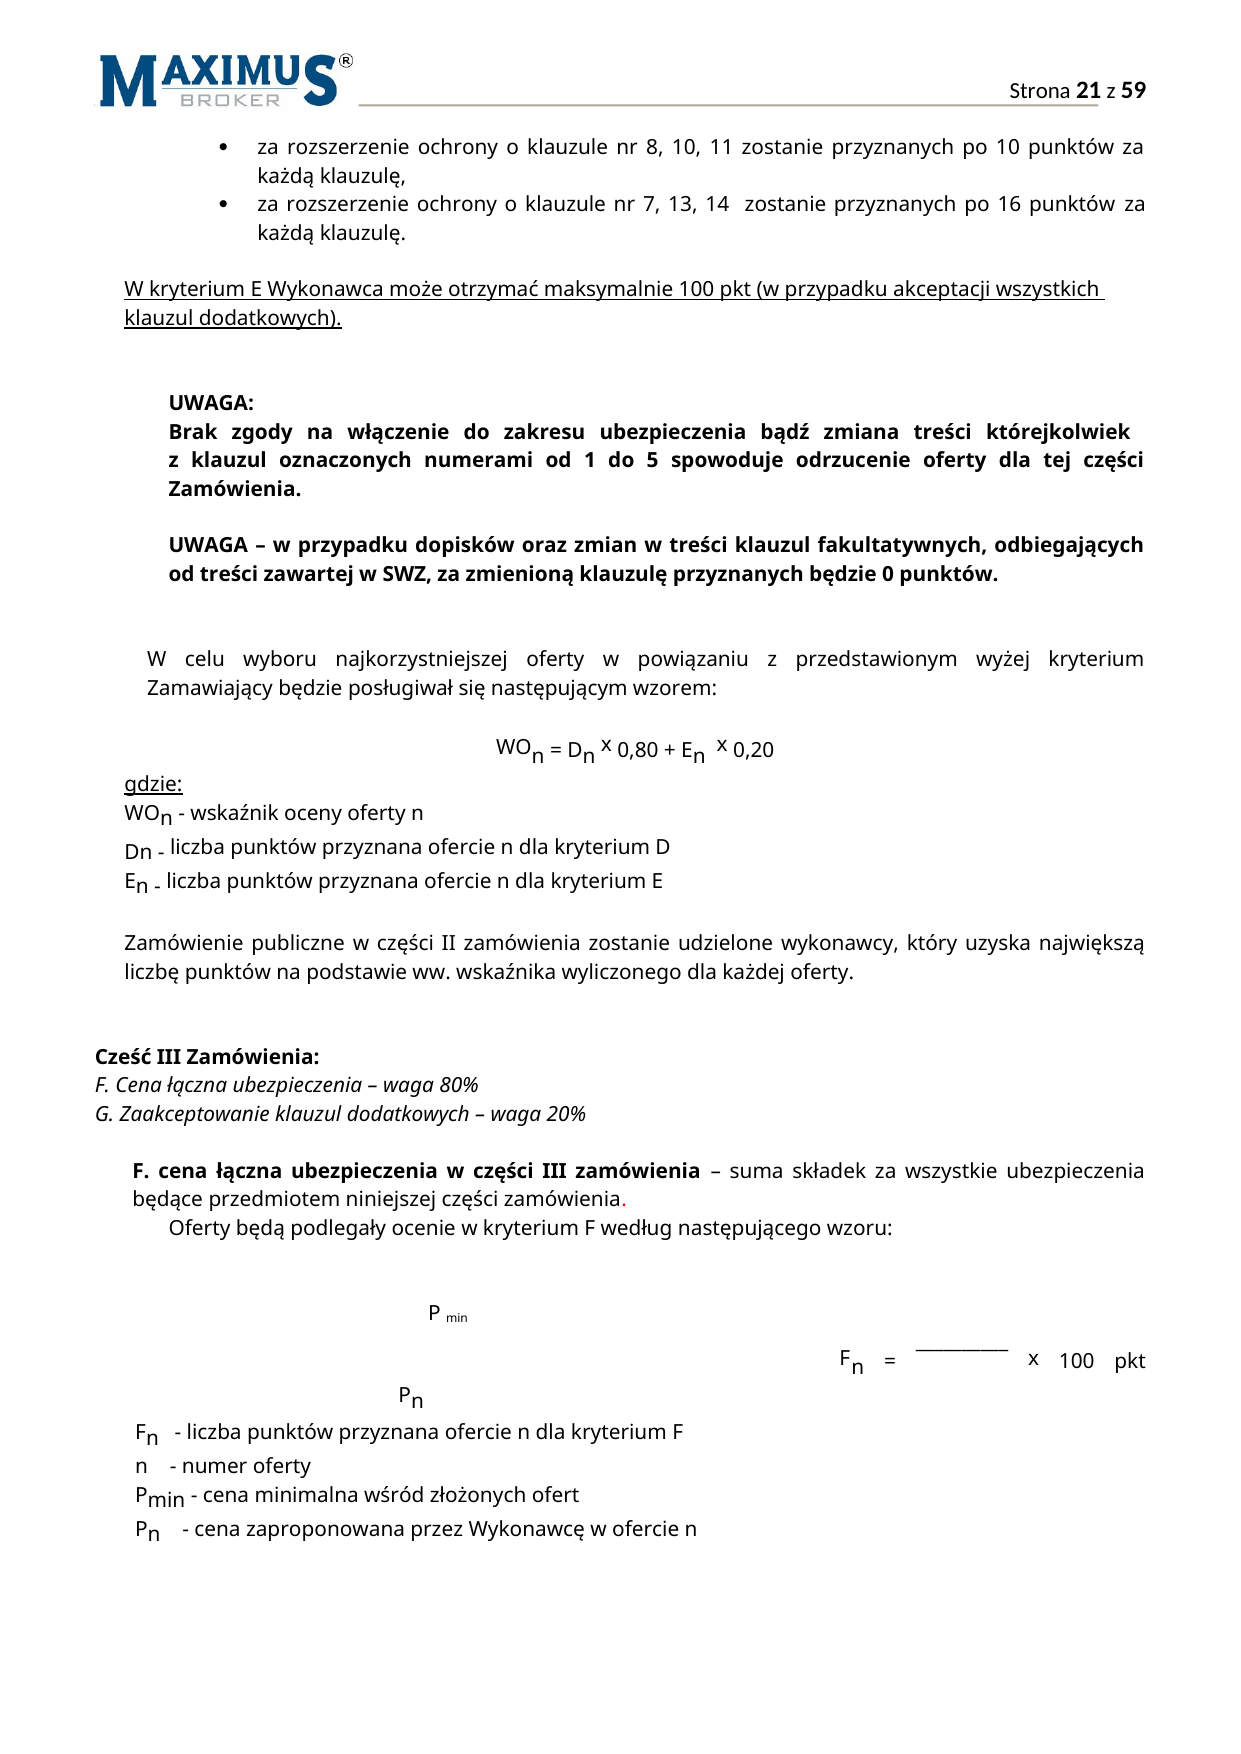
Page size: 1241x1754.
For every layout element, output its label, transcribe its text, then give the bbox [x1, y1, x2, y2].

text Cześć III Zamówienia: [94, 1042, 1146, 1071]
text Oferty będą podlegały ocenie w kryterium F według następującego wzoru: [139, 1213, 1146, 1241]
text gdzie: [124, 769, 1146, 798]
list za rozszerzenie ochrony o klauzule nr 7, 13, 14 zostanie przyznanych po 16 punktów za każdą klauzulę. [219, 189, 1146, 246]
text P min [390, 1298, 1146, 1326]
text Pn - cena zaproponowana przez Wykonawcę w ofercie n [124, 1514, 1146, 1548]
text Dn - liczba punktów przyznana ofercie n dla kryterium D [124, 832, 1146, 866]
text W kryterium E Wykonawca może otrzymać maksymalnie 100 pkt (w przypadku akceptacji wszystkich klauzul dodatkowych). [124, 274, 1146, 331]
picture [94, 50, 359, 111]
text n - numer oferty [124, 1451, 1146, 1480]
text Fn = __________ x 100 pkt Pn [127, 1326, 1146, 1417]
text F. cena łączna ubezpieczenia w części III zamówienia – suma składek za wszystkie ubezpieczenia będące przedmiotem niniejszej części zamówienia. [132, 1156, 1146, 1213]
text G. Zaakceptowanie klauzul dodatkowych – waga 20% [94, 1099, 1146, 1127]
list za rozszerzenie ochrony o klauzule nr 8, 10, 11 zostanie przyznanych po 10 punktów za każdą klauzulę, [219, 132, 1146, 189]
text WOn = Dn x 0,80 + En x 0,20 [124, 729, 1146, 769]
text Zamówienie publiczne w części II zamówienia zostanie udzielone wykonawcy, który uzyska największą liczbę punktów na podstawie ww. wskaźnika wyliczonego dla każdej oferty. [124, 928, 1146, 985]
text W celu wyboru najkorzystniejszej oferty w powiązaniu z przedstawionym wyżej kryterium Zamawiający będzie posługiwał się następującym wzorem: [147, 644, 1146, 701]
text Brak zgody na włączenie do zakresu ubezpieczenia bądź zmiana treści którejkolwiek z klauzul oznaczonych numerami od 1 do 5 spowoduje odrzucenie oferty dla tej części Zamówienia. [168, 417, 1146, 502]
text UWAGA: [168, 388, 1146, 417]
text UWAGA – w przypadku dopisków oraz zmian w treści klauzul fakultatywnych, odbiegających od treści zawartej w SWZ, za zmienioną klauzulę przyznanych będzie 0 punktów. [168, 531, 1146, 587]
text F. Cena łączna ubezpieczenia – waga 80% [94, 1071, 1146, 1099]
text Fn - liczba punktów przyznana ofercie n dla kryterium F [124, 1417, 1146, 1451]
text Pmin - cena minimalna wśród złożonych ofert [124, 1480, 1146, 1514]
text WOn - wskaźnik oceny oferty n [124, 798, 1146, 832]
text En - liczba punktów przyznana ofercie n dla kryterium E [124, 866, 1146, 900]
